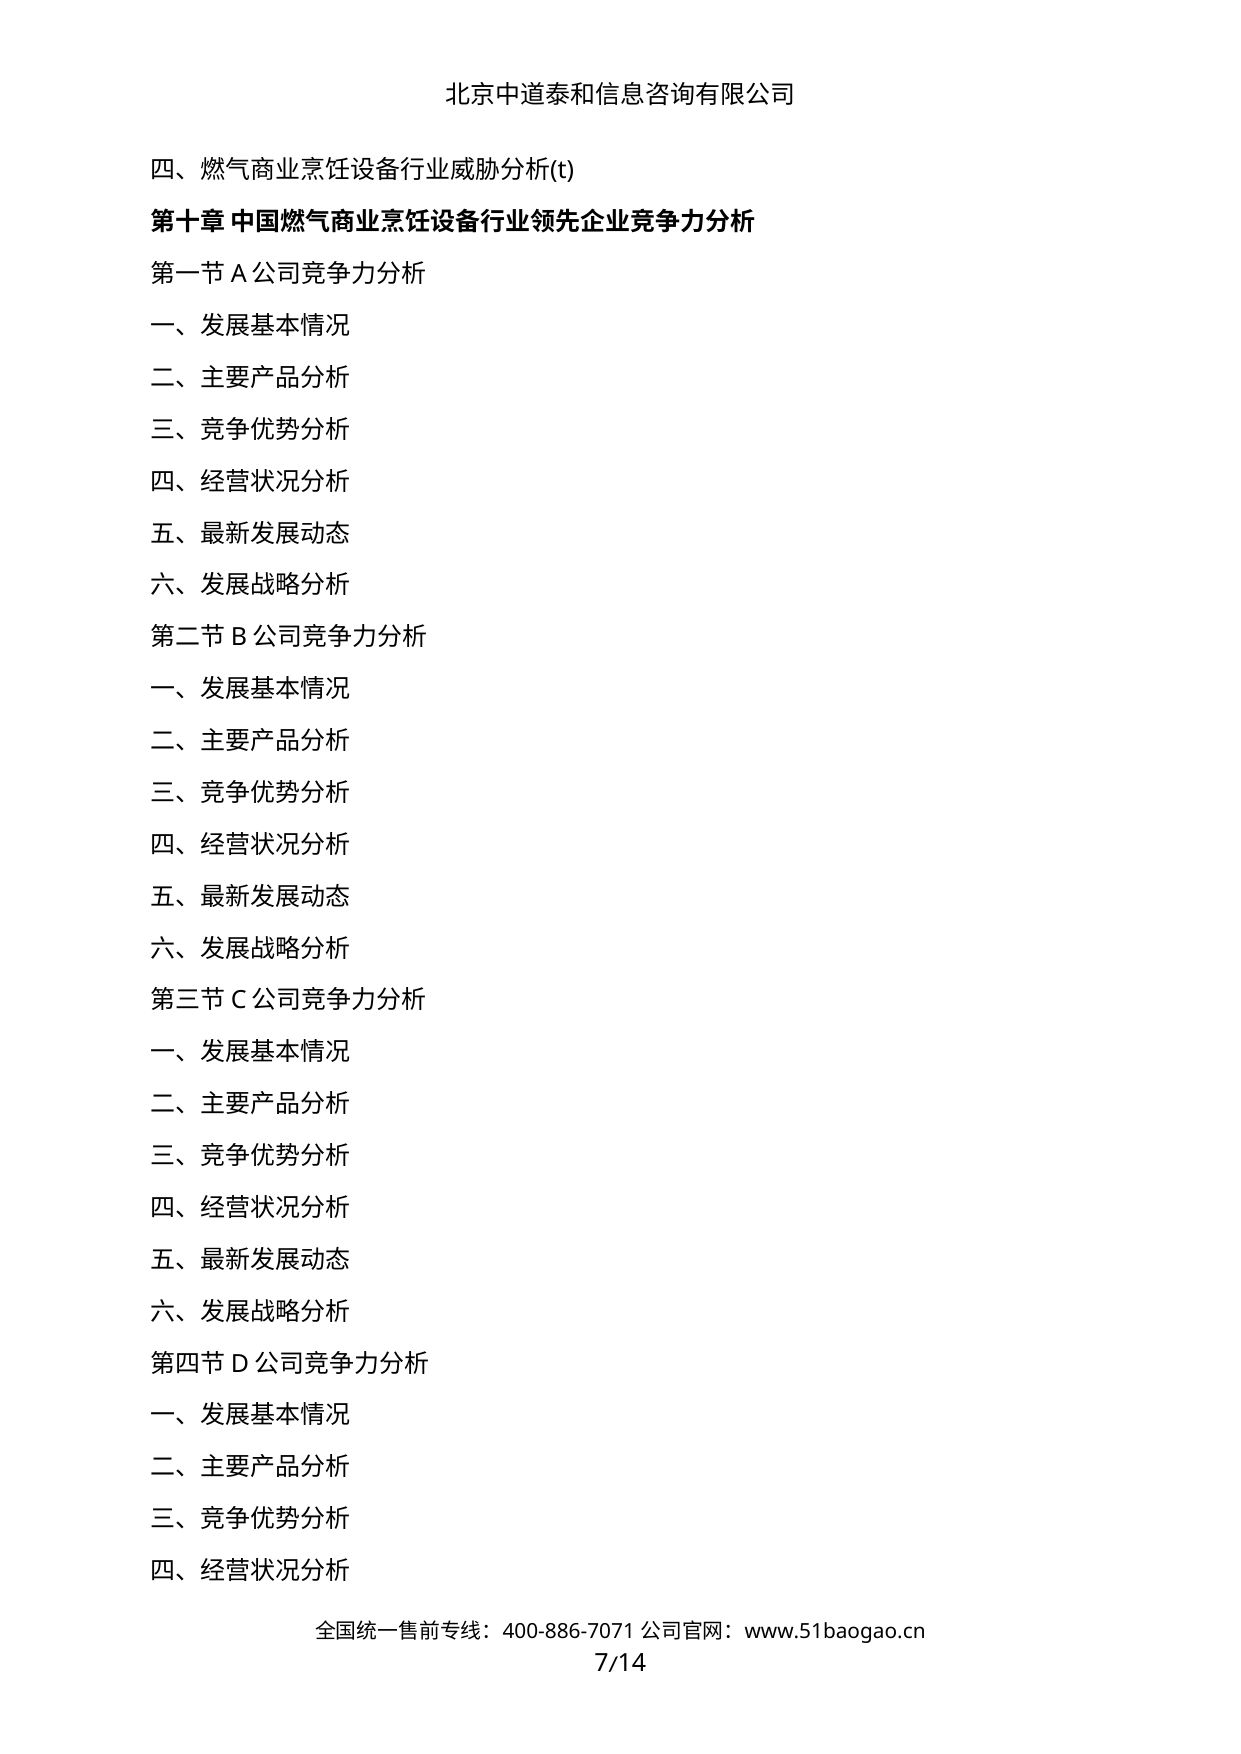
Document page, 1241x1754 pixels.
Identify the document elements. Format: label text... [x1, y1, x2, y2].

text 四、经营状况分析 [150, 1187, 1090, 1224]
text 四、经营状况分析 [150, 824, 1090, 861]
text 一、发展基本情况 [150, 669, 1090, 705]
text 二、主要产品分析 [150, 357, 1090, 394]
text 四、经营状况分析 [150, 461, 1090, 497]
text 五、最新发展动态 [150, 513, 1090, 549]
text 五、最新发展动态 [150, 876, 1090, 912]
text 二、主要产品分析 [150, 721, 1090, 757]
text 六、发展战略分析 [150, 565, 1090, 601]
text 三、竞争优势分析 [150, 409, 1090, 446]
text 一、发展基本情况 [150, 1032, 1090, 1068]
text 一、发展基本情况 [150, 306, 1090, 342]
text 第三节 C公司竞争力分析 [150, 980, 1090, 1016]
text 五、最新发展动态 [150, 1239, 1090, 1276]
text 第四节 D公司竞争力分析 [150, 1343, 1090, 1379]
text 三、竞争优势分析 [150, 1499, 1090, 1535]
text 三、竞争优势分析 [150, 1136, 1090, 1172]
text 四、经营状况分析 [150, 1551, 1090, 1587]
text 六、发展战略分析 [150, 1291, 1090, 1327]
text 二、主要产品分析 [150, 1447, 1090, 1483]
text 第十章 中国燃气商业烹饪设备行业领先企业竞争力分析 [150, 202, 1090, 238]
text 一、发展基本情况 [150, 1395, 1090, 1431]
text 四、燃气商业烹饪设备行业威胁分析(t) [150, 150, 1090, 186]
text 六、发展战略分析 [150, 928, 1090, 964]
text 第一节 A公司竞争力分析 [150, 254, 1090, 290]
text 二、主要产品分析 [150, 1084, 1090, 1120]
text 第二节 B公司竞争力分析 [150, 617, 1090, 653]
text 三、竞争优势分析 [150, 772, 1090, 809]
